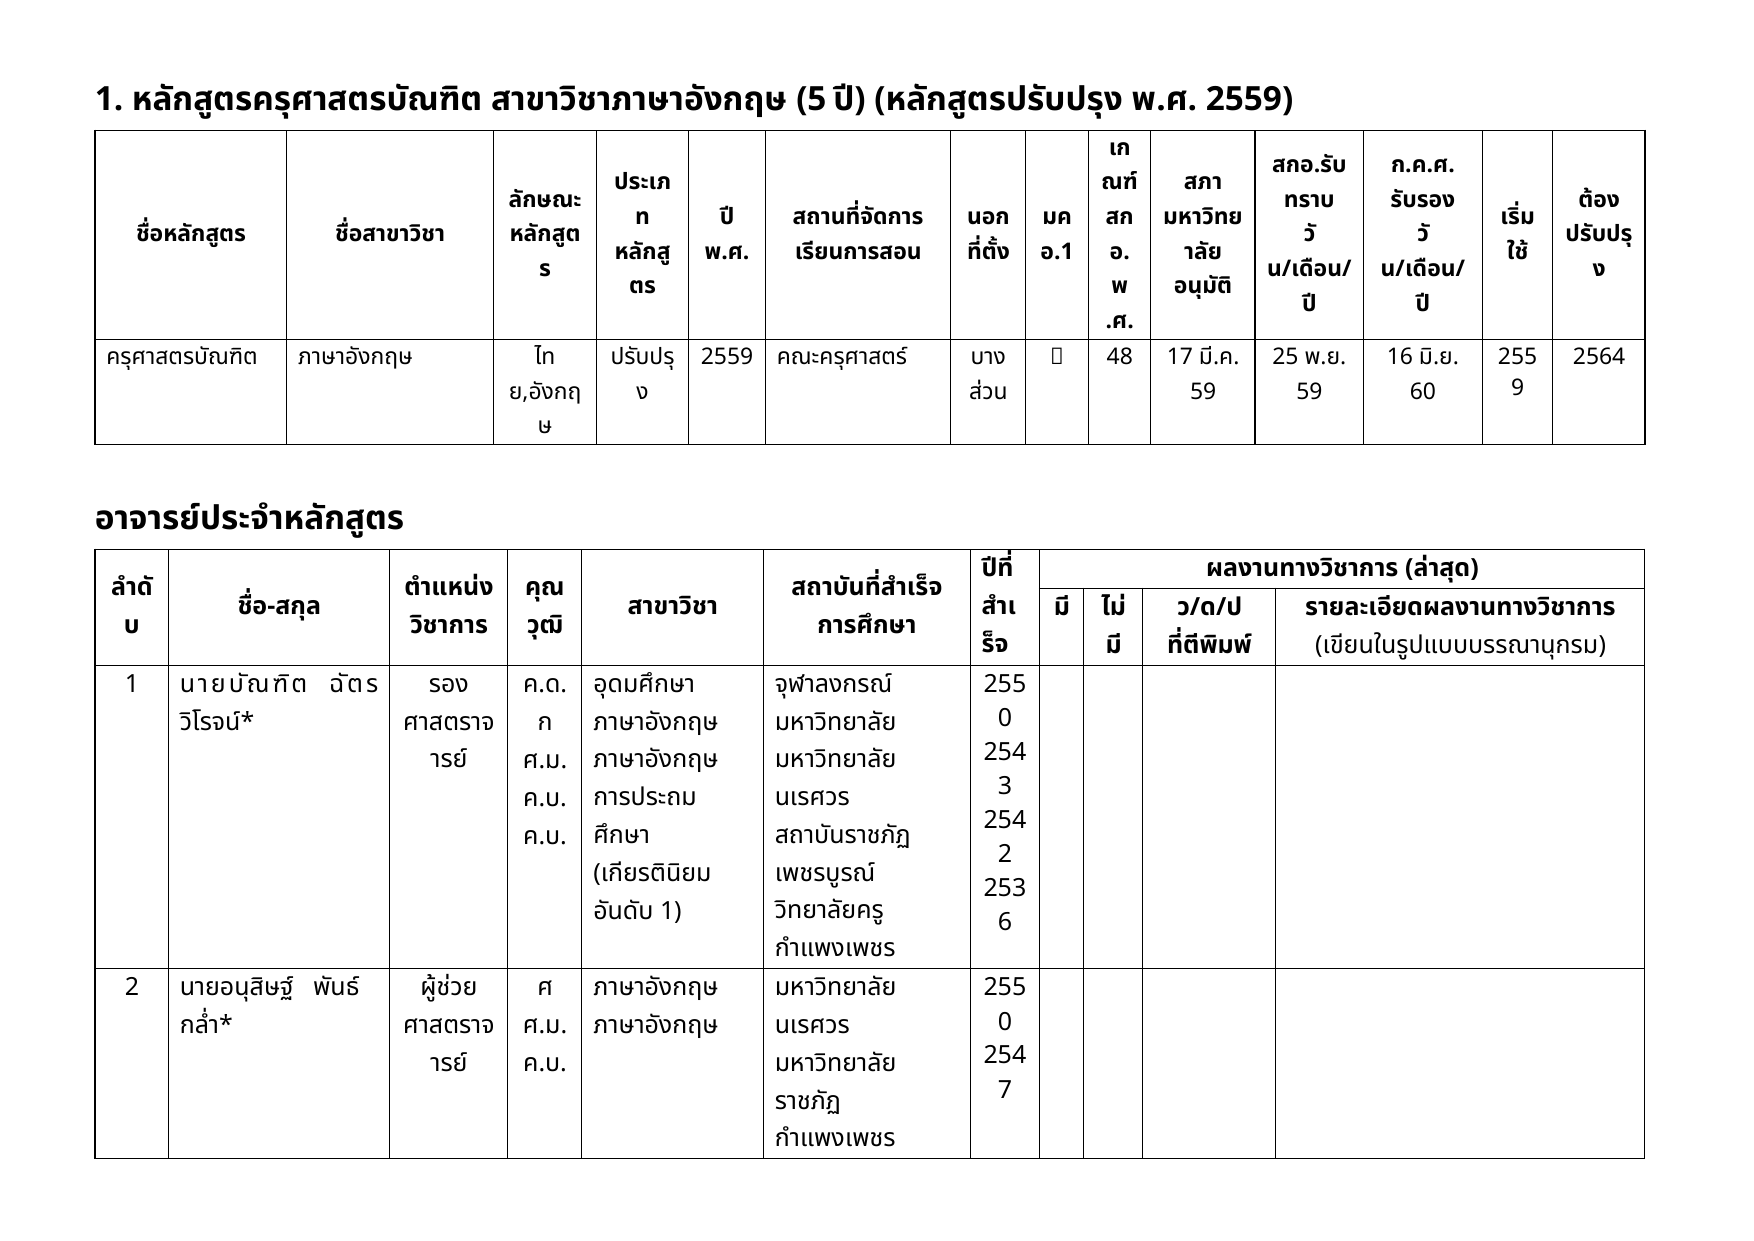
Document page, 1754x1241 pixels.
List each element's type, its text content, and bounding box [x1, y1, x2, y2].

table_header สถานที่จัดการเรียนการสอน [766, 131, 950, 339]
table_header ปี พ.ศ. [689, 131, 765, 339]
table_header สกอ.รับทราบ วัน/เดือน/ปี [1256, 131, 1363, 339]
table_cell จุฬาลงกรณ์มหาวิทยาลัย มหาวิทยาลัยนเรศวร สถาบันราชภัฏเพชรบูรณ์ วิทยาลัยครูกำแพงเพชร [764, 666, 970, 968]
table_cell 16 มิ.ย. 60 [1364, 340, 1482, 444]
table_cell บางส่วน [951, 340, 1025, 444]
table_header ปีที่สำเร็จ [971, 550, 1039, 664]
table_cell ไทย,อังกฤษ [494, 340, 596, 444]
table_cell 2564 [1553, 340, 1644, 444]
table_header มคอ.1 [1026, 131, 1088, 339]
table_cell [1276, 666, 1644, 968]
table_cell รองศาสตราจารย์ [390, 666, 507, 968]
table_header ชื่อ-สกุล [169, 550, 389, 664]
table_cell [1143, 969, 1275, 1158]
table_cell 2559 [1483, 340, 1552, 444]
table_cell ปรับปรุง [597, 340, 688, 444]
table_cell ศศ.ม. ค.บ. [508, 969, 581, 1158]
table_header ก.ค.ศ. รับรอง วัน/เดือน/ปี [1364, 131, 1482, 339]
table_cell นายอนุสิษฐ์ พันธ์กล่ำ* [169, 969, 389, 1158]
table_header คุณวุฒิ [508, 550, 581, 664]
table_header ต้องปรับปรุง [1553, 131, 1644, 339]
table_cell ภาษาอังกฤษ ภาษาอังกฤษ [582, 969, 763, 1158]
table_header สาขาวิชา [582, 550, 763, 664]
table_cell [1276, 969, 1644, 1158]
table_cell [1040, 969, 1083, 1158]
table_cell 2550 2543 2542 2536 [971, 666, 1039, 968]
table_cell ครุศาสตรบัณฑิต [96, 340, 286, 444]
text อาจารย์ประจำหลักสูตร [94, 494, 1679, 544]
table_header ชื่อสาขาวิชา [287, 131, 493, 339]
table_cell มหาวิทยาลัยนเรศวร มหาวิทยาลัยราชภัฏกำแพงเพชร [764, 969, 970, 1158]
table_cell [1084, 666, 1142, 968]
table_cell อุดมศึกษา ภาษาอังกฤษ ภาษาอังกฤษ การประถมศึกษา (เกียรตินิยมอันดับ 1) [582, 666, 763, 968]
table_cell 2550 2547 [971, 969, 1039, 1158]
table_cell ไม่มี [1084, 589, 1142, 664]
table_cell [1040, 666, 1083, 968]
table_header นอกที่ตั้ง [951, 131, 1025, 339]
table_cell  [1026, 340, 1088, 444]
table_cell [1084, 969, 1142, 1158]
table_header สถาบันที่สำเร็จการศึกษา [764, 550, 970, 664]
table_cell 17 มี.ค. 59 [1151, 340, 1254, 444]
table_cell 2 [96, 969, 168, 1158]
table_cell ค.ด. กศ.ม. ค.บ. ค.บ. [508, 666, 581, 968]
table_cell 2559 [689, 340, 765, 444]
table_cell 25 พ.ย. 59 [1256, 340, 1363, 444]
table_header สภามหาวิทยาลัยอนุมัติ [1151, 131, 1254, 339]
table_header เริ่มใช้ [1483, 131, 1552, 339]
text 1. หลักสูตรครุศาสตรบัณฑิต สาขาวิชาภาษาอังกฤษ (5ปี) (หลักสูตรปรับปรุง พ.ศ. 2559) [94, 75, 1679, 126]
table_cell [1143, 666, 1275, 968]
table_cell นายบัณฑิต ฉัตรวิโรจน์* [169, 666, 389, 968]
table_header เกณฑ์สกอ. พ.ศ. [1089, 131, 1150, 339]
table_header ผลงานทางวิชาการ (ล่าสุด) [1040, 550, 1644, 588]
table_header ชื่อหลักสูตร [96, 131, 286, 339]
table_header ประเภทหลักสูตร [597, 131, 688, 339]
table_cell คณะครุศาสตร์ [766, 340, 950, 444]
table_cell รายละเอียดผลงานทางวิชาการ (เขียนในรูปแบบบรรณานุกรม) [1276, 589, 1644, 664]
table_cell 48 [1089, 340, 1150, 444]
table_cell ว/ด/ป ที่ตีพิมพ์ [1143, 589, 1275, 664]
table_header ลักษณะหลักสูตร [494, 131, 596, 339]
table_cell ภาษาอังกฤษ [287, 340, 493, 444]
table_header ลำดับ [96, 550, 168, 664]
table_cell 1 [96, 666, 168, 968]
table_header ตำแหน่งวิชาการ [390, 550, 507, 664]
table_cell มี [1040, 589, 1083, 664]
table_cell ผู้ช่วยศาสตราจารย์ [390, 969, 507, 1158]
